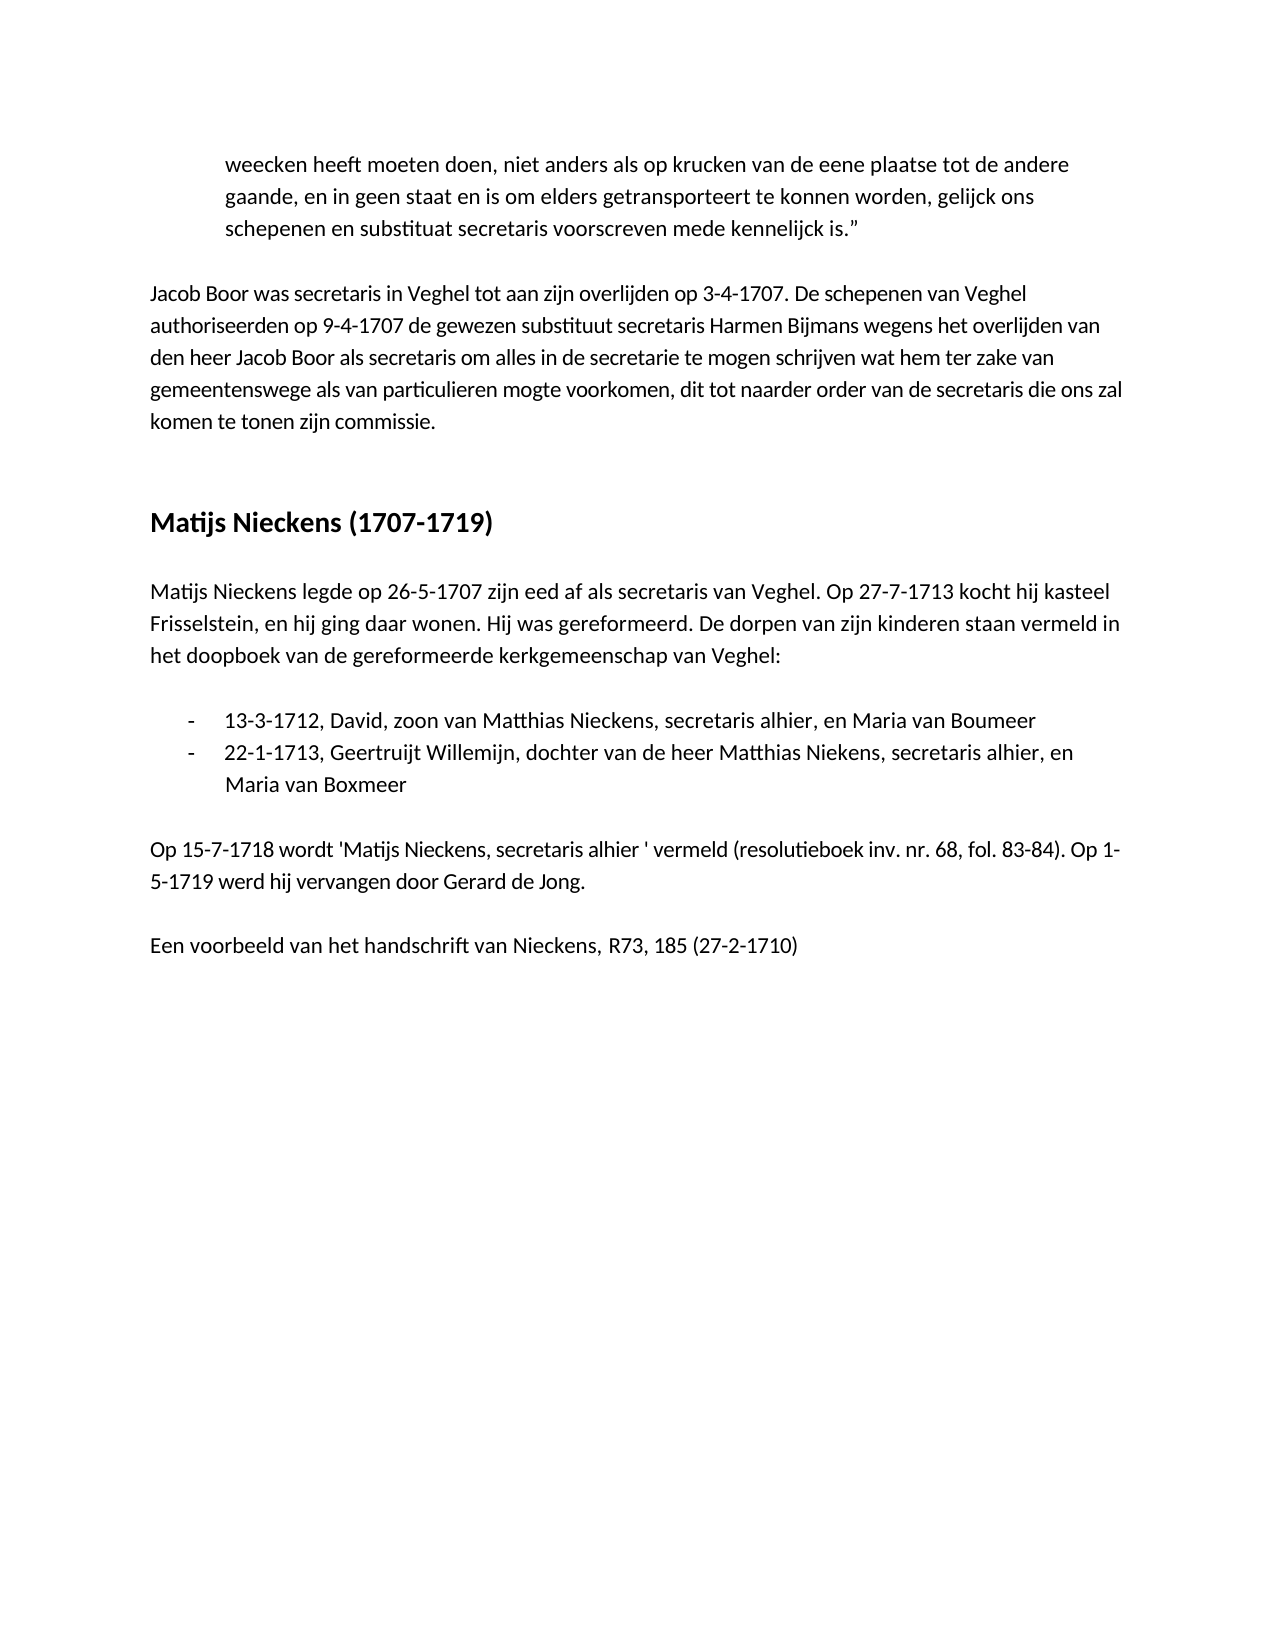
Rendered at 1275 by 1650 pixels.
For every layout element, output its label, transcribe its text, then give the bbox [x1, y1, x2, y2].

list 22-1-1713, Geertruijt Willemijn, dochter van de heer Matthias Niekens, secretaris alhier, en Maria van Boxmeer [187, 738, 1125, 798]
list 13-3-1712, David, zoon van Matthias Nieckens, secretaris alhier, en Maria van Boumeer [187, 706, 1125, 734]
text Een voorbeeld van het handschrift van Nieckens, R73, 185 (27-2-1710) [150, 931, 1125, 959]
text Matijs Nieckens (1707-1719) [150, 504, 1125, 540]
text Jacob Boor was secretaris in Veghel tot aan zijn overlijden op 3-4-1707. De schepenen van Veghel authoriseerden op 9-4-1707 de gewezen substituut secretaris Harmen Bijmans wegens het overlijden van den heer Jacob Boor als secretaris om alles in de secretarie te mogen schrijven wat hem ter zake van gemeentenswege als van particulieren mogte voorkomen, dit tot naarder order van de secretaris die ons zal komen te tonen zijn commissie. [150, 279, 1125, 436]
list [187, 150, 1125, 242]
text Matijs Nieckens legde op 26-5-1707 zijn eed af als secretaris van Veghel. Op 27-7-1713 kocht hij kasteel Frisselstein, en hij ging daar wonen. Hij was gereformeerd. De dorpen van zijn kinderen staan vermeld in het doopboek van de gereformeerde kerkgemeenschap van Veghel: [150, 577, 1125, 669]
text Op 15-7-1718 wordt 'Matijs Nieckens, secretaris alhier ' vermeld (resolutieboek inv. nr. 68, fol. 83-84). Op 1-5-1719 werd hij vervangen door Gerard de Jong. [150, 835, 1125, 895]
